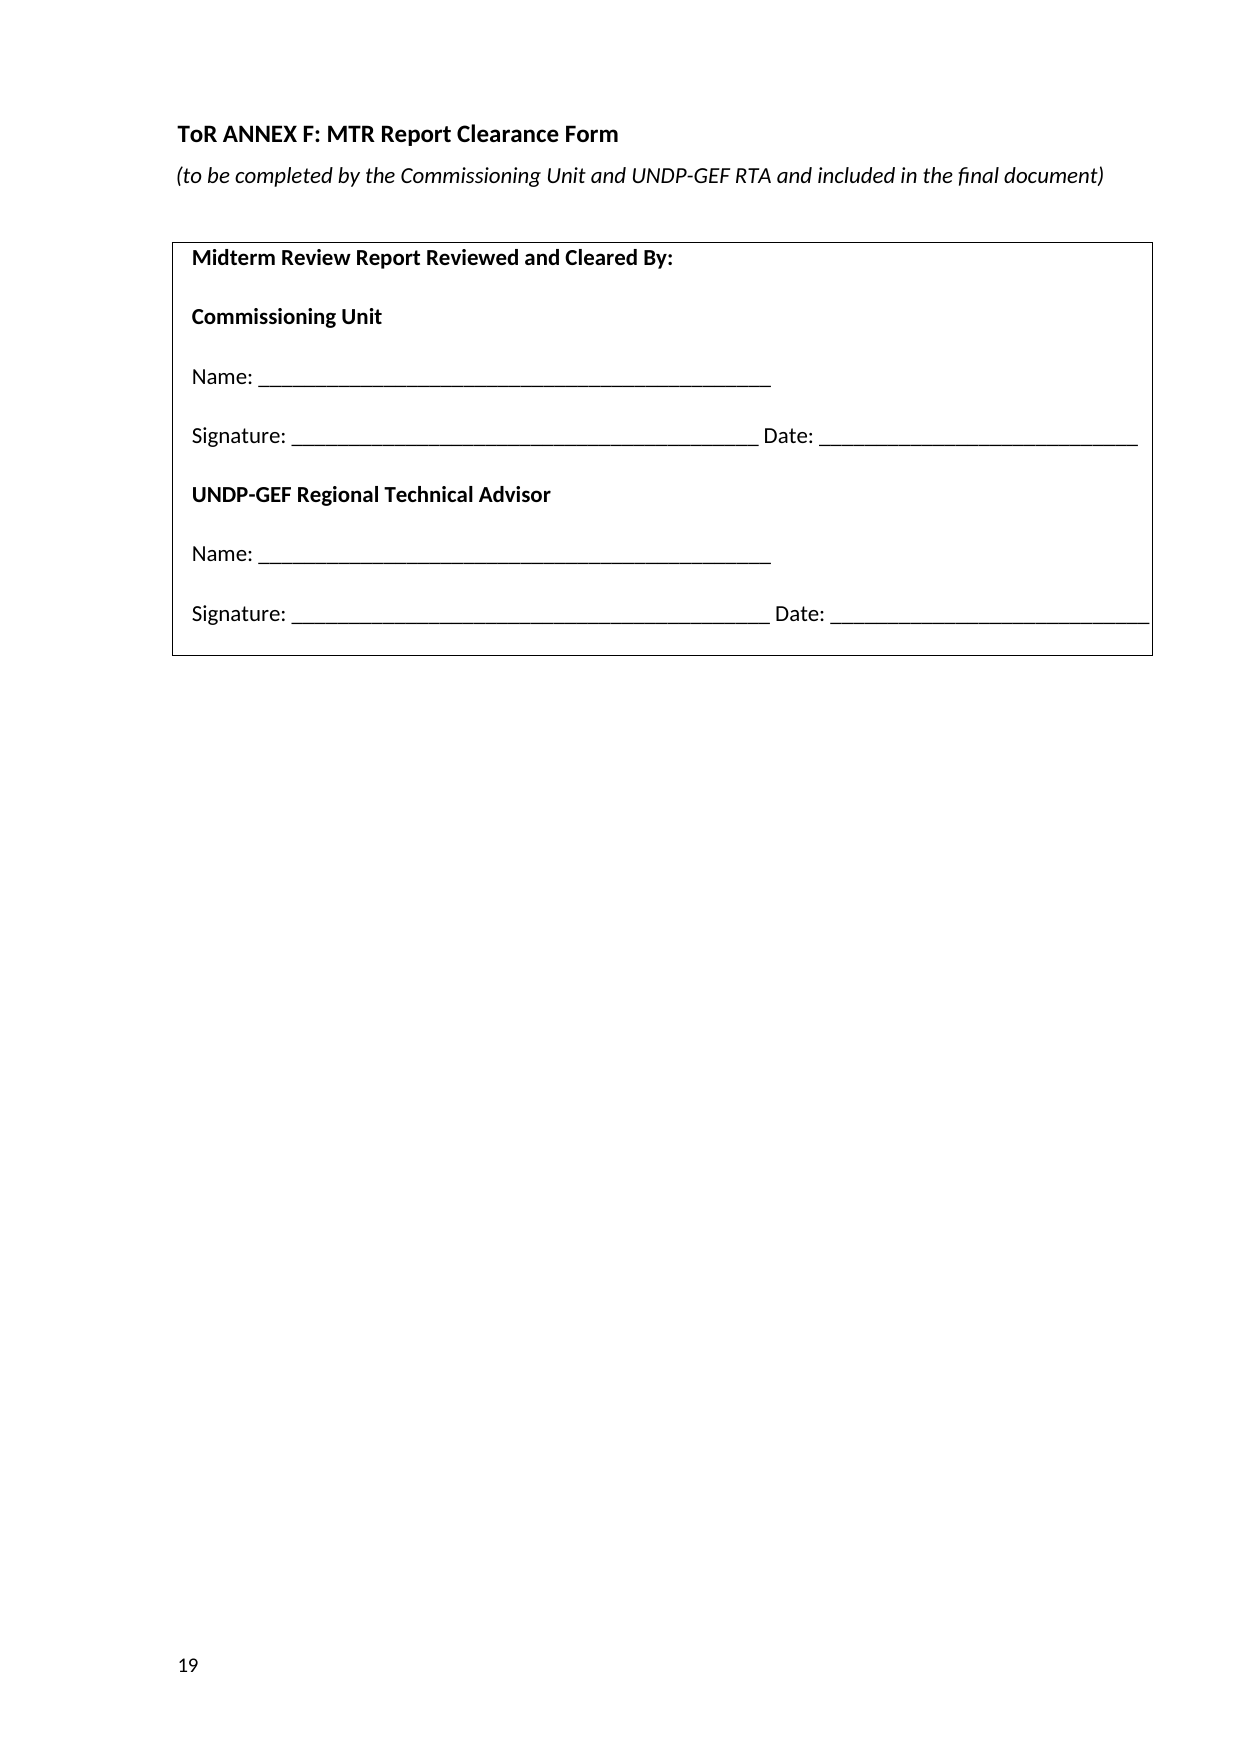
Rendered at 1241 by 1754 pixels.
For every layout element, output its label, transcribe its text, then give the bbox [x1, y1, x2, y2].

text Commissioning Unit [173, 301, 1152, 331]
text ToR ANNEX F: MTR Report Clearance Form [177, 118, 1152, 149]
text UNDP-GEF Regional Technical Advisor [173, 479, 1152, 508]
text Signature: _________________________________________ Date: ____________________________ [173, 420, 1152, 449]
text Name: _____________________________________________ [173, 538, 1152, 568]
text (to be completed by the Commissioning Unit and UNDP-GEF RTA and included in the final document) [176, 161, 1152, 189]
text Midterm Review Report Reviewed and Cleared By: [173, 243, 1152, 271]
text Name: _____________________________________________ [173, 361, 1152, 390]
text Signature: __________________________________________ Date: ____________________________ [173, 598, 1152, 627]
